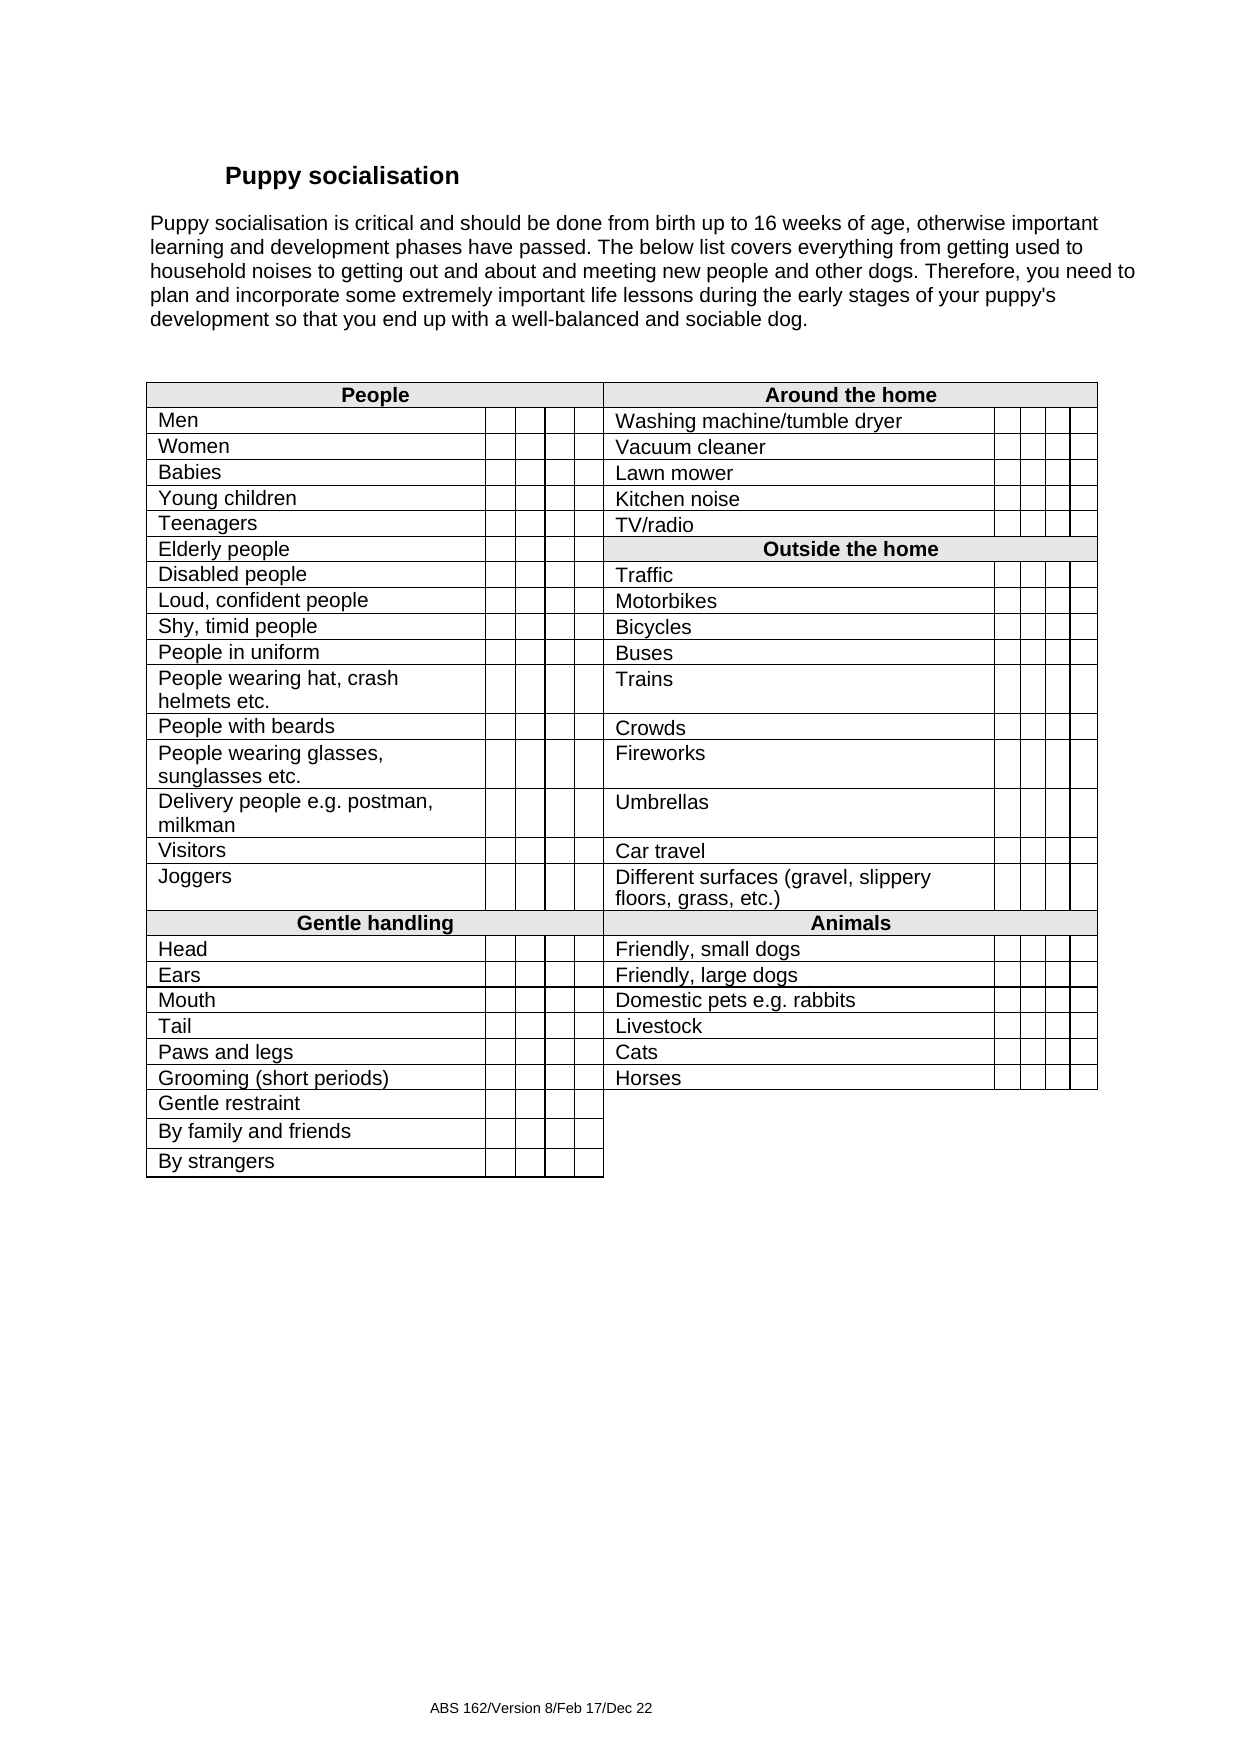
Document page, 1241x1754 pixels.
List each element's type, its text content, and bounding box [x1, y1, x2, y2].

table_cell [1046, 864, 1069, 910]
table_cell [486, 486, 515, 510]
table_cell [1021, 864, 1045, 910]
table_cell [546, 936, 574, 961]
table_cell [1071, 562, 1097, 587]
table_cell [516, 962, 544, 986]
table_cell [995, 864, 1020, 910]
table_cell Paws and legs [147, 1039, 485, 1063]
table_cell [486, 740, 515, 788]
table_cell Loud, confident people [147, 588, 485, 613]
table_cell [516, 838, 544, 863]
table_cell [1071, 1039, 1097, 1063]
table_cell [1021, 789, 1045, 837]
table_cell [546, 614, 574, 638]
table_cell [575, 740, 603, 788]
table_cell Motorbikes [604, 588, 994, 613]
table_cell [486, 936, 515, 961]
table_cell [1046, 588, 1069, 613]
table_cell [486, 588, 515, 613]
table_cell [516, 988, 544, 1012]
table_cell [1071, 1013, 1097, 1038]
table_cell [516, 1013, 544, 1038]
table_cell Young children [147, 486, 485, 510]
table_cell [575, 408, 603, 433]
table_cell [575, 838, 603, 863]
subtitle Puppy socialisation is critical and should be done from birth up to 16 weeks of age, otherwise important learning and development phases have passed. The below list covers everything from getting used to household noises to getting out and about and meeting new people and other dogs. Therefore, you need to plan and incorporate some extremely important life lessons during the early stages of your puppy's development so that you end up with a well-balanced and sociable dog. [150, 211, 1169, 331]
table_cell [486, 562, 515, 587]
table_header Around the home [604, 383, 1097, 407]
table_cell [1071, 640, 1097, 664]
table_cell [575, 988, 603, 1012]
table_cell Kitchen noise [604, 486, 994, 510]
table_cell [486, 789, 515, 837]
table_cell People in uniform [147, 640, 485, 664]
table_cell [1021, 460, 1045, 484]
table_cell [1071, 936, 1097, 961]
table_cell [516, 936, 544, 961]
table_cell [1046, 1013, 1069, 1038]
table_header People [147, 383, 603, 407]
table_cell [575, 665, 603, 713]
table_cell [575, 640, 603, 664]
table_cell [575, 434, 603, 459]
table_cell Traffic [604, 562, 994, 587]
table_cell Umbrellas [604, 789, 994, 837]
table_cell [516, 408, 544, 433]
table_cell [995, 936, 1020, 961]
table_cell [516, 537, 544, 561]
table_cell [575, 1039, 603, 1063]
table_cell [1071, 408, 1097, 433]
table_cell [575, 864, 603, 910]
table_cell [1071, 511, 1097, 536]
table_cell [546, 789, 574, 837]
table_cell [486, 962, 515, 986]
table_cell [1046, 1039, 1069, 1063]
table_cell [995, 562, 1020, 587]
table_cell [1046, 665, 1069, 713]
table_cell [1046, 962, 1069, 986]
table_cell Gentle handling [147, 911, 603, 935]
table_cell [486, 640, 515, 664]
table_cell Teenagers [147, 511, 485, 536]
table_cell [1046, 434, 1069, 459]
table_cell [1046, 789, 1069, 837]
table_cell [546, 486, 574, 510]
table_cell [995, 434, 1020, 459]
table_cell Friendly, large dogs [604, 962, 994, 986]
table_cell [486, 665, 515, 713]
table_cell [1046, 936, 1069, 961]
table_cell Friendly, small dogs [604, 936, 994, 961]
table_cell [546, 434, 574, 459]
table_cell [516, 714, 544, 739]
table_cell [546, 1065, 574, 1089]
table_cell [1071, 864, 1097, 910]
table_cell [1021, 665, 1045, 713]
table_cell [1071, 434, 1097, 459]
table_cell [995, 640, 1020, 664]
table_cell [1046, 838, 1069, 863]
table_cell [486, 864, 515, 910]
table_cell [1071, 665, 1097, 713]
table_cell [995, 1065, 1020, 1089]
table_cell [575, 1090, 603, 1118]
table_cell [546, 537, 574, 561]
table_cell [516, 1119, 544, 1147]
table_cell [486, 1090, 515, 1118]
table_cell [516, 460, 544, 484]
table_cell [575, 562, 603, 587]
table_cell [1071, 486, 1097, 510]
table_cell [1021, 588, 1045, 613]
table_cell Domestic pets e.g. rabbits [604, 988, 994, 1012]
table_cell [516, 614, 544, 638]
table_cell [546, 1090, 574, 1118]
table_cell [546, 665, 574, 713]
table_cell [546, 740, 574, 788]
table_cell Elderly people [147, 537, 485, 561]
table_cell [516, 486, 544, 510]
table_cell Ears [147, 962, 485, 986]
table_cell [546, 838, 574, 863]
table_cell [995, 486, 1020, 510]
table_cell [546, 1039, 574, 1063]
table_cell [995, 1039, 1020, 1063]
table_cell [995, 588, 1020, 613]
table_cell [546, 511, 574, 536]
table_cell [1021, 511, 1045, 536]
table_cell Head [147, 936, 485, 961]
table_cell [1021, 1013, 1045, 1038]
table_cell [516, 434, 544, 459]
table_cell Disabled people [147, 562, 485, 587]
table_cell [516, 864, 544, 910]
table_cell [486, 1013, 515, 1038]
table_cell Trains [604, 665, 994, 713]
table_cell [1046, 511, 1069, 536]
table_cell [486, 460, 515, 484]
table_cell [1071, 714, 1097, 739]
table_cell [995, 408, 1020, 433]
table_cell [575, 614, 603, 638]
table_cell TV/radio [604, 511, 994, 536]
table_cell [546, 962, 574, 986]
table_cell Washing machine/tumble dryer [604, 408, 994, 433]
table_cell [575, 714, 603, 739]
table_cell [995, 838, 1020, 863]
table_cell [575, 936, 603, 961]
table_cell Gentle restraint [147, 1090, 485, 1118]
table_cell Shy, timid people [147, 614, 485, 638]
table_cell [1021, 434, 1045, 459]
table_cell [995, 1013, 1020, 1038]
table_cell [1046, 988, 1069, 1012]
table_cell [516, 1065, 544, 1089]
table_cell [1071, 460, 1097, 484]
table_cell [1021, 1039, 1045, 1063]
table_cell [546, 864, 574, 910]
table_cell Car travel [604, 838, 994, 863]
table_cell [1071, 614, 1097, 638]
table_cell [486, 434, 515, 459]
table_cell [516, 1149, 544, 1176]
table_cell [995, 988, 1020, 1012]
table_cell People wearing glasses, sunglasses etc. [147, 740, 485, 788]
table_cell [1071, 789, 1097, 837]
table_cell [1021, 408, 1045, 433]
table_cell [516, 562, 544, 587]
table_cell [546, 1119, 574, 1147]
table_cell [516, 1090, 544, 1118]
table_cell [1071, 838, 1097, 863]
table_cell Bicycles [604, 614, 994, 638]
table_cell Babies [147, 460, 485, 484]
table_cell [546, 640, 574, 664]
table_cell [1021, 1065, 1045, 1089]
table_cell [995, 962, 1020, 986]
table_cell [995, 789, 1020, 837]
table_cell [1021, 486, 1045, 510]
table_cell Crowds [604, 714, 994, 739]
table_cell [1071, 588, 1097, 613]
table_cell [1021, 614, 1045, 638]
table_cell [1071, 1065, 1097, 1089]
table_cell [546, 562, 574, 587]
table_cell [1046, 740, 1069, 788]
table_cell [546, 408, 574, 433]
table_cell Vacuum cleaner [604, 434, 994, 459]
table_cell [1021, 936, 1045, 961]
table_cell [516, 665, 544, 713]
table_cell [1021, 640, 1045, 664]
table_cell [1046, 640, 1069, 664]
table_cell [575, 962, 603, 986]
table_cell [1071, 988, 1097, 1012]
table_cell Livestock [604, 1013, 994, 1038]
table_cell [1046, 1065, 1069, 1089]
table_cell [1046, 408, 1069, 433]
table_cell [1046, 460, 1069, 484]
table_cell [546, 714, 574, 739]
table_cell [546, 1149, 574, 1176]
table_cell [575, 1065, 603, 1089]
table_cell Outside the home [604, 537, 1097, 561]
table_cell Visitors [147, 838, 485, 863]
table_cell [486, 408, 515, 433]
table_cell Horses [604, 1065, 994, 1089]
table_cell Different surfaces (gravel, slippery floors, grass, etc.) [604, 864, 994, 910]
table_cell [516, 740, 544, 788]
table_cell Cats [604, 1039, 994, 1063]
table_cell [546, 988, 574, 1012]
table_cell Men [147, 408, 485, 433]
table_cell [486, 838, 515, 863]
table_cell [516, 588, 544, 613]
table_cell [486, 1149, 515, 1176]
table_cell [995, 460, 1020, 484]
table_cell Grooming (short periods) [147, 1065, 485, 1089]
table_cell [995, 614, 1020, 638]
table_cell [1046, 614, 1069, 638]
table_cell [995, 740, 1020, 788]
table_cell [575, 511, 603, 536]
table_cell Buses [604, 640, 994, 664]
table_cell [486, 988, 515, 1012]
table_cell [1071, 962, 1097, 986]
table_cell Mouth [147, 988, 485, 1012]
table_cell [516, 640, 544, 664]
table_cell Joggers [147, 864, 485, 910]
table_cell Lawn mower [604, 460, 994, 484]
table_cell [516, 1039, 544, 1063]
table_cell [546, 1013, 574, 1038]
table_cell [995, 714, 1020, 739]
table_cell [575, 460, 603, 484]
table_cell [486, 511, 515, 536]
table_cell Women [147, 434, 485, 459]
table_cell [546, 588, 574, 613]
table_cell [1021, 838, 1045, 863]
subtitle Puppy socialisation [150, 161, 1169, 190]
table_cell [1046, 562, 1069, 587]
table_cell [546, 460, 574, 484]
table_cell [575, 588, 603, 613]
table_cell [1021, 988, 1045, 1012]
table_cell People with beards [147, 714, 485, 739]
table_cell [516, 789, 544, 837]
table_cell [1021, 714, 1045, 739]
table_cell [575, 1119, 603, 1147]
table_cell People wearing hat, crash helmets etc. [147, 665, 485, 713]
table_cell [1046, 714, 1069, 739]
table_cell [995, 665, 1020, 713]
table_cell Fireworks [604, 740, 994, 788]
table_cell [486, 614, 515, 638]
table_cell [575, 1013, 603, 1038]
table_cell [516, 511, 544, 536]
table_cell [575, 486, 603, 510]
table_cell [486, 714, 515, 739]
table_cell [1046, 486, 1069, 510]
table_cell By strangers [147, 1149, 485, 1176]
table_cell [486, 1065, 515, 1089]
table_cell Animals [604, 911, 1097, 935]
table_cell Tail [147, 1013, 485, 1038]
table_cell [575, 789, 603, 837]
table_cell Delivery people e.g. postman, milkman [147, 789, 485, 837]
table_cell [575, 1149, 603, 1176]
table_cell [486, 537, 515, 561]
table_cell [1021, 962, 1045, 986]
table_cell [1021, 562, 1045, 587]
table_cell By family and friends [147, 1119, 485, 1147]
table_cell [575, 537, 603, 561]
table_cell [486, 1039, 515, 1063]
table_cell [1021, 740, 1045, 788]
table_cell [995, 511, 1020, 536]
table_cell [1071, 740, 1097, 788]
table_cell [486, 1119, 515, 1147]
